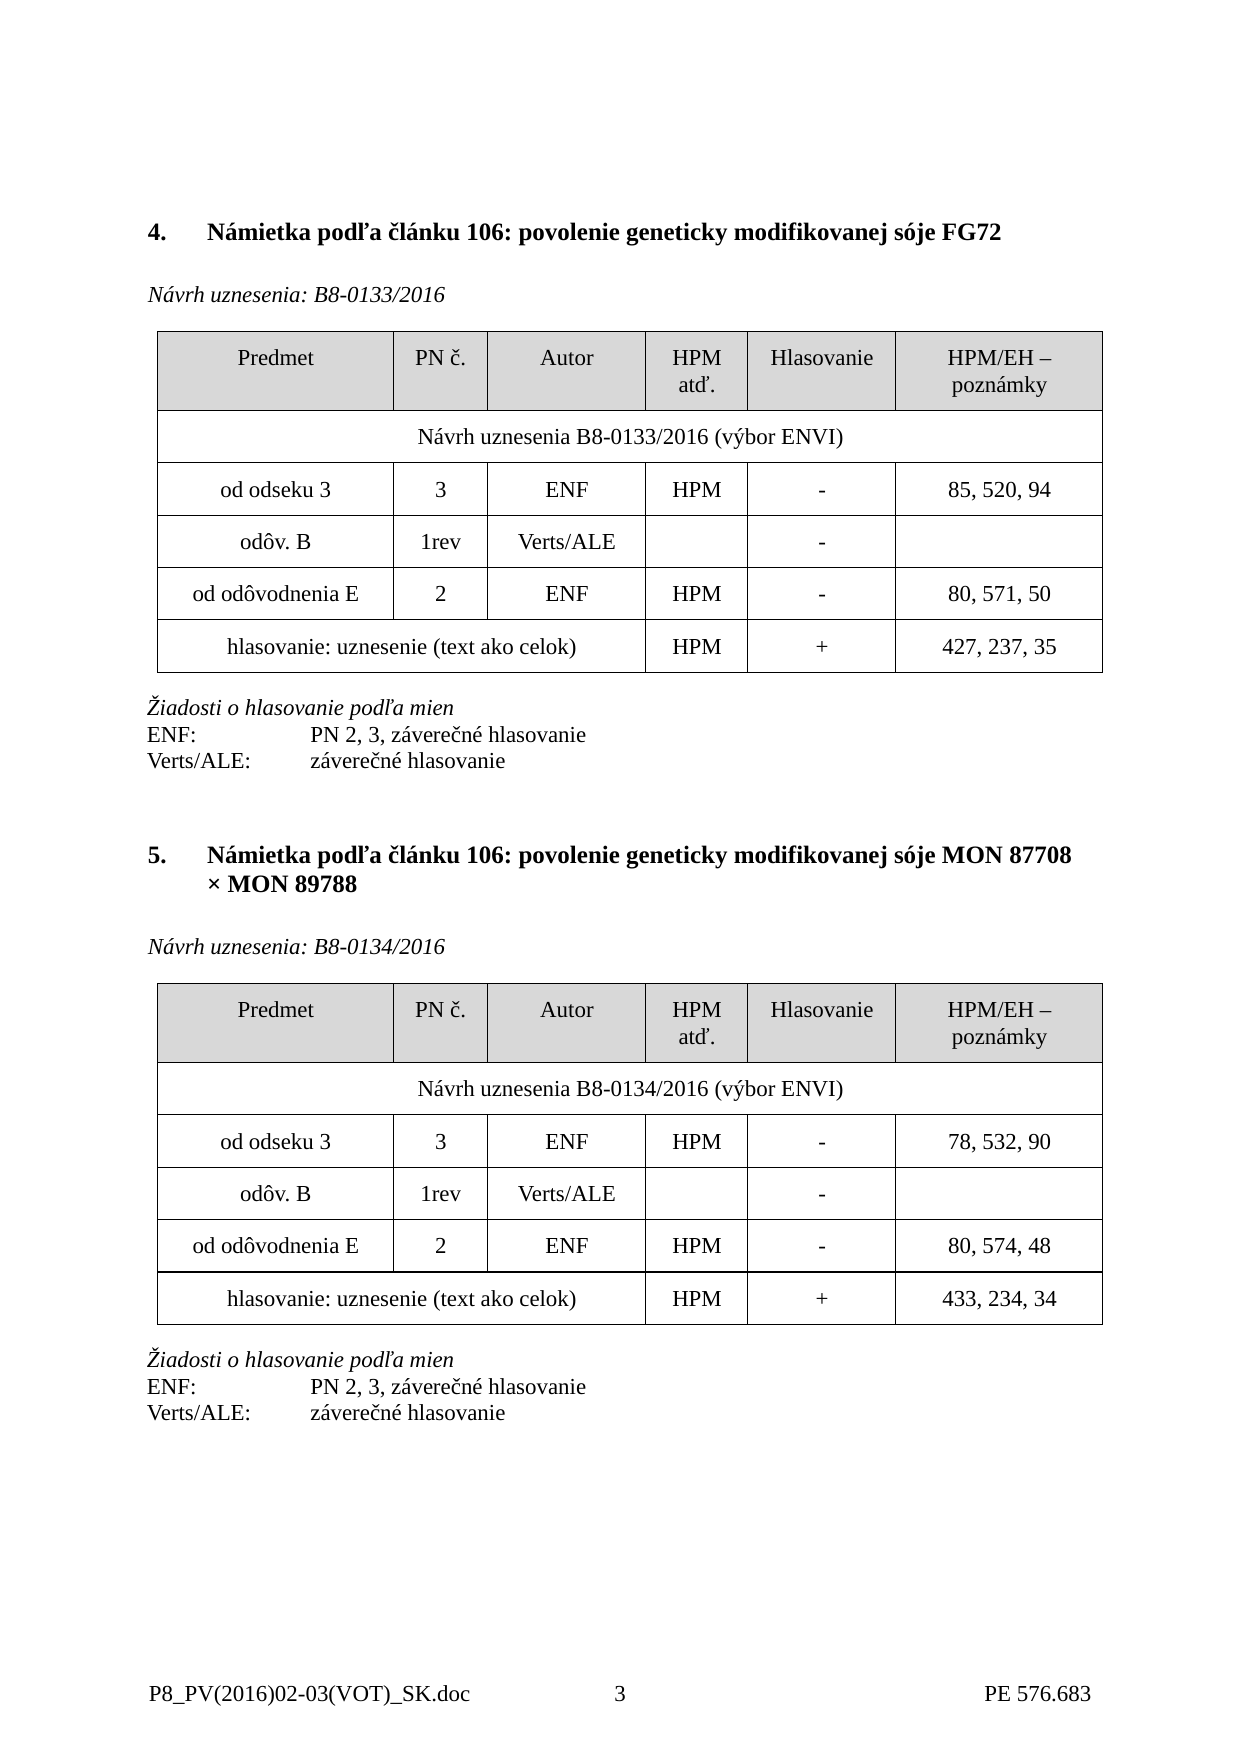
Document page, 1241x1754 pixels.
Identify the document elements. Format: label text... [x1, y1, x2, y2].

table_cell HPM [646, 620, 747, 672]
title Návrh uznesenia: B8-0134/2016 [148, 933, 1092, 959]
table_cell 2 [394, 568, 487, 619]
table_cell 2 [394, 1220, 487, 1271]
table_cell [646, 516, 747, 567]
table_cell HPM [646, 1115, 747, 1167]
table_header Predmet [158, 332, 393, 410]
table_cell HPM [646, 463, 747, 514]
table_cell Verts/ALE: [147, 1399, 310, 1425]
table_cell 80, 574, 48 [896, 1220, 1102, 1271]
table_cell Návrh uznesenia B8-0134/2016 (výbor ENVI) [158, 1063, 1102, 1114]
table_cell 427, 237, 35 [896, 620, 1102, 672]
title Návrh uznesenia: B8-0133/2016 [148, 281, 1092, 307]
table_header Autor [488, 984, 645, 1062]
table_cell od odseku 3 [158, 1115, 393, 1167]
table_header HPM atď. [646, 332, 747, 410]
table_cell - [748, 1168, 895, 1219]
table_header PN č. [394, 332, 487, 410]
table_cell od odseku 3 [158, 463, 393, 514]
table_cell - [748, 463, 895, 514]
table_cell 3 [394, 463, 487, 514]
table_header Žiadosti o hlasovanie podľa mien [147, 1346, 1091, 1373]
table_header HPM/EH – poznámky [896, 332, 1102, 410]
table_cell ENF [488, 1115, 645, 1167]
table_cell Verts/ALE [488, 516, 645, 567]
table_header Autor [488, 332, 645, 410]
table_header Žiadosti o hlasovanie podľa mien [147, 694, 1091, 721]
table_cell [896, 1168, 1102, 1219]
table_cell Verts/ALE [488, 1168, 645, 1219]
table_cell ENF [488, 568, 645, 619]
table_cell PN 2, 3, záverečné hlasovanie [310, 721, 1091, 747]
table_cell [896, 516, 1102, 567]
table_cell - [748, 516, 895, 567]
table_cell [646, 1168, 747, 1219]
table_cell HPM [646, 1273, 747, 1324]
table_cell HPM [646, 1220, 747, 1271]
title Námietka podľa článku 106: povolenie geneticky modifikovanej sóje FG72 [148, 217, 1092, 246]
table_cell 85, 520, 94 [896, 463, 1102, 514]
table_cell ENF [488, 1220, 645, 1271]
table_cell hlasovanie: uznesenie (text ako celok) [158, 620, 645, 672]
table_cell Verts/ALE: [147, 747, 310, 773]
table_cell záverečné hlasovanie [310, 747, 1091, 773]
table_cell od odôvodnenia E [158, 568, 393, 619]
table_cell od odôvodnenia E [158, 1220, 393, 1271]
table_cell ENF: [147, 1373, 310, 1399]
table_cell 3 [394, 1115, 487, 1167]
table_header HPM/EH – poznámky [896, 984, 1102, 1062]
table_header PN č. [394, 984, 487, 1062]
table_header HPM atď. [646, 984, 747, 1062]
table_cell 1rev [394, 1168, 487, 1219]
table_cell PN 2, 3, záverečné hlasovanie [310, 1373, 1091, 1399]
title Námietka podľa článku 106: povolenie geneticky modifikovanej sóje MON 87708 × MON 89788 [148, 840, 1092, 898]
table_cell hlasovanie: uznesenie (text ako celok) [158, 1273, 645, 1324]
table_cell - [748, 1220, 895, 1271]
table_cell 78, 532, 90 [896, 1115, 1102, 1167]
table_cell záverečné hlasovanie [310, 1399, 1091, 1425]
table_cell 80, 571, 50 [896, 568, 1102, 619]
table_cell 433, 234, 34 [896, 1273, 1102, 1324]
table_cell - [748, 568, 895, 619]
table_header Hlasovanie [748, 984, 895, 1062]
table_cell Návrh uznesenia B8-0133/2016 (výbor ENVI) [158, 411, 1102, 462]
table_header Predmet [158, 984, 393, 1062]
table_header Hlasovanie [748, 332, 895, 410]
table_cell - [748, 1115, 895, 1167]
table_cell ENF [488, 463, 645, 514]
table_cell odôv. B [158, 516, 393, 567]
table_cell HPM [646, 568, 747, 619]
table_cell + [748, 1273, 895, 1324]
table_cell 1rev [394, 516, 487, 567]
table_cell + [748, 620, 895, 672]
table_cell odôv. B [158, 1168, 393, 1219]
table_cell ENF: [147, 721, 310, 747]
